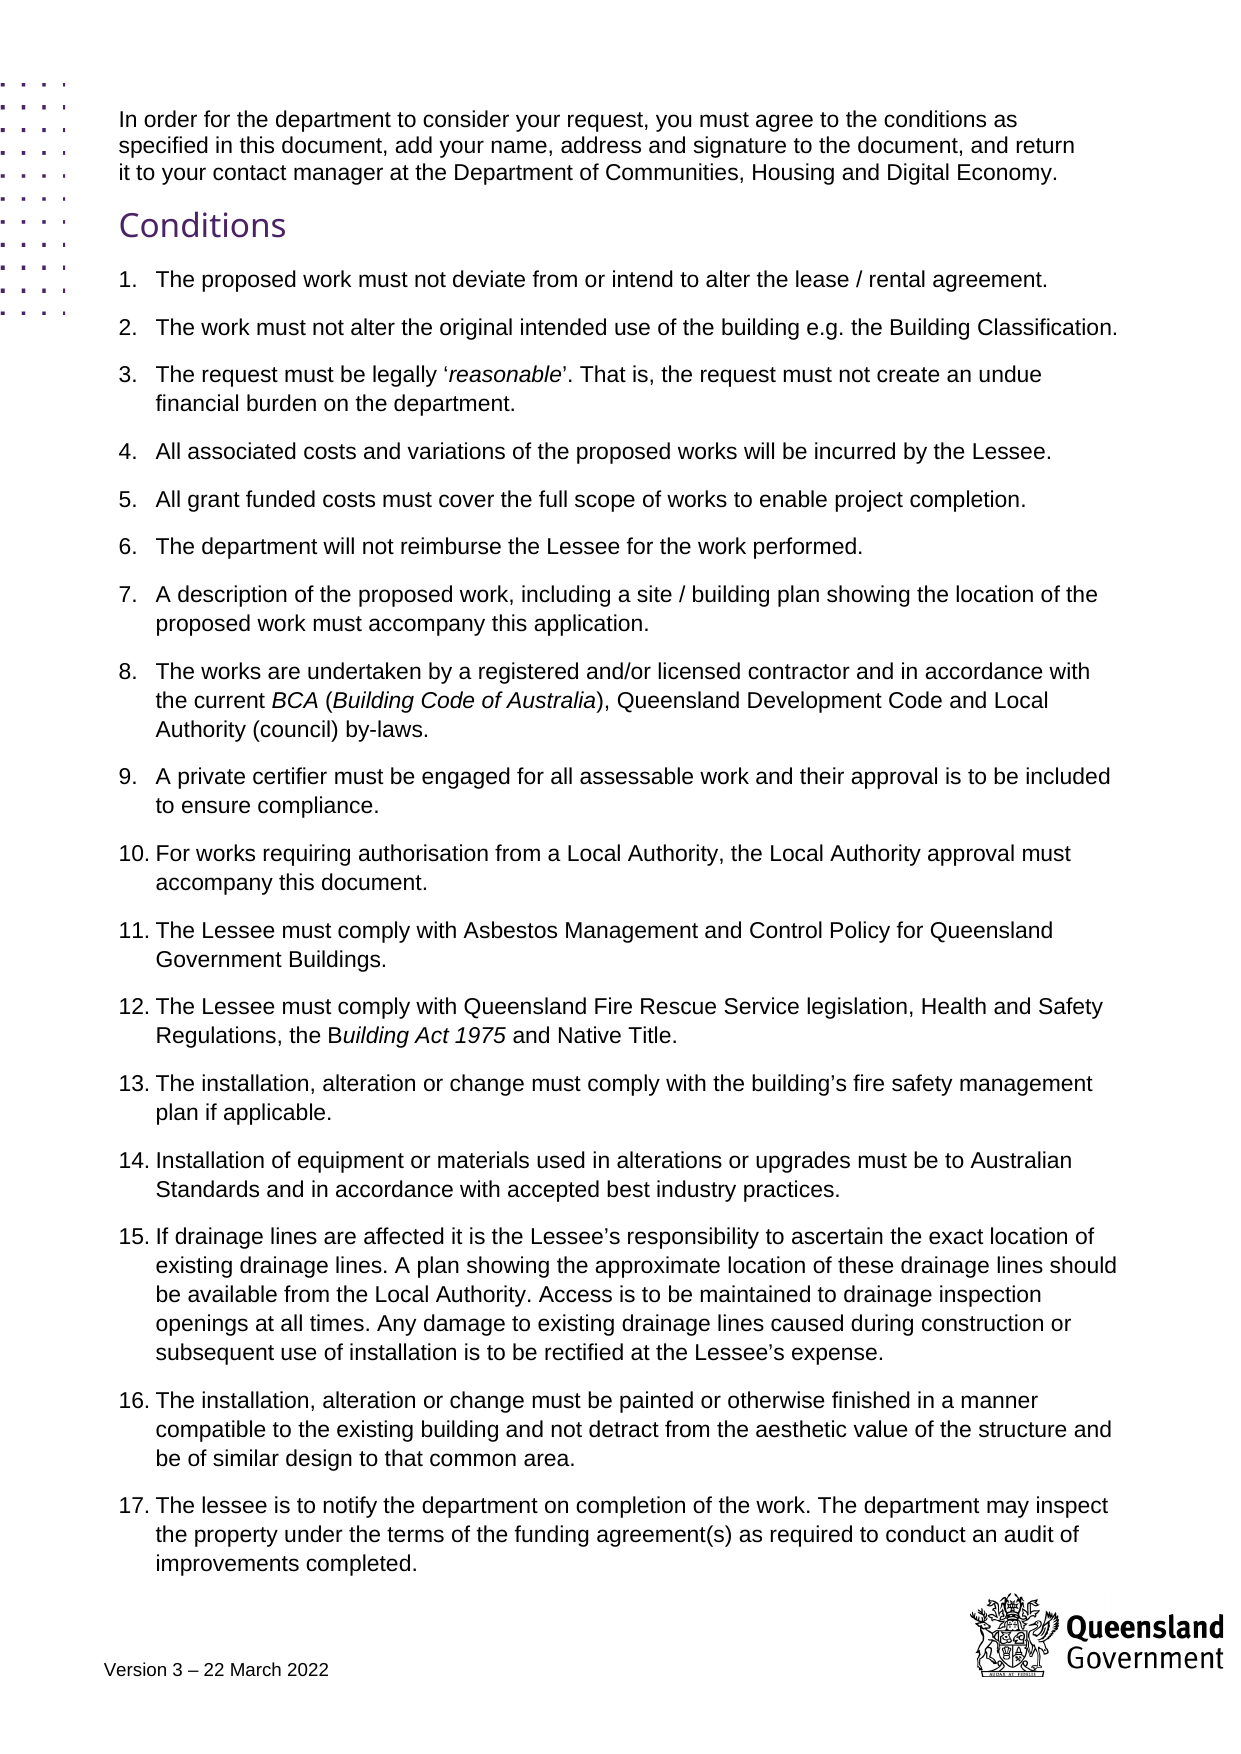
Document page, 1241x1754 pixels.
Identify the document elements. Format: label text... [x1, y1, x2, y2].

list For works requiring authorisation from a Local Authority, the Local Authority approval must accompany this document. [118, 840, 1120, 895]
list The work must not alter the original intended use of the building e.g. the Building Classification. [118, 313, 1120, 340]
list The Lessee must comply with Asbestos Management and Control Policy for Queensland Government Buildings. [118, 917, 1120, 972]
list All associated costs and variations of the proposed works will be incurred by the Lessee. [118, 438, 1120, 464]
list All grant funded costs must cover the full scope of works to enable project completion. [118, 486, 1120, 512]
list If drainage lines are affected it is the Lessee’s responsibility to ascertain the exact location of existing drainage lines. A plan showing the approximate location of these drainage lines should be available from the Local Authority. Access is to be maintained to drainage inspection openings at all times. Any damage to existing drainage lines caused during construction or subsequent use of installation is to be rectified at the Lessee’s expense. [118, 1223, 1120, 1365]
text In order for the department to consider your request, you must agree to the conditions as specified in this document, add your name, address and signature to the document, and return it to your contact manager at the Department of Communities, Housing and Digital Economy. [118, 106, 1090, 185]
list A description of the proposed work, including a site / building plan showing the location of the proposed work must accompany this application. [118, 581, 1120, 636]
list The lessee is to notify the department on completion of the work. The department may inspect the property under the terms of the funding agreement(s) as required to conduct an audit of improvements completed. [118, 1492, 1120, 1577]
list The works are undertaken by a registered and/or licensed contractor and in accordance with the current BCA (Building Code of Australia), Queensland Development Code and Local Authority (council) by-laws. [118, 658, 1120, 742]
list The proposed work must not deviate from or intend to alter the lease / rental agreement. [118, 266, 1120, 292]
list Installation of equipment or materials used in alterations or upgrades must be to Australian Standards and in accordance with accepted best industry practices. [118, 1147, 1120, 1202]
picture [970, 1593, 1224, 1677]
list The installation, alteration or change must comply with the building’s fire safety management plan if applicable. [118, 1070, 1120, 1125]
list The department will not reimburse the Lessee for the work performed. [118, 533, 1120, 559]
list A private certifier must be engaged for all assessable work and their approval is to be included to ensure compliance. [118, 763, 1120, 818]
list The installation, alteration or change must be painted or otherwise finished in a manner compatible to the existing building and not detract from the aesthetic value of the structure and be of similar design to that common area. [118, 1387, 1120, 1471]
list The Lessee must comply with Queensland Fire Rescue Service legislation, Health and Safety Regulations, the Building Act 1975 and Native Title. [118, 993, 1120, 1048]
subtitle Conditions [118, 202, 1090, 247]
list The request must be legally ‘reasonable’. That is, the request must not create an undue financial burden on the department. [118, 361, 1120, 416]
picture [0, 83, 66, 315]
